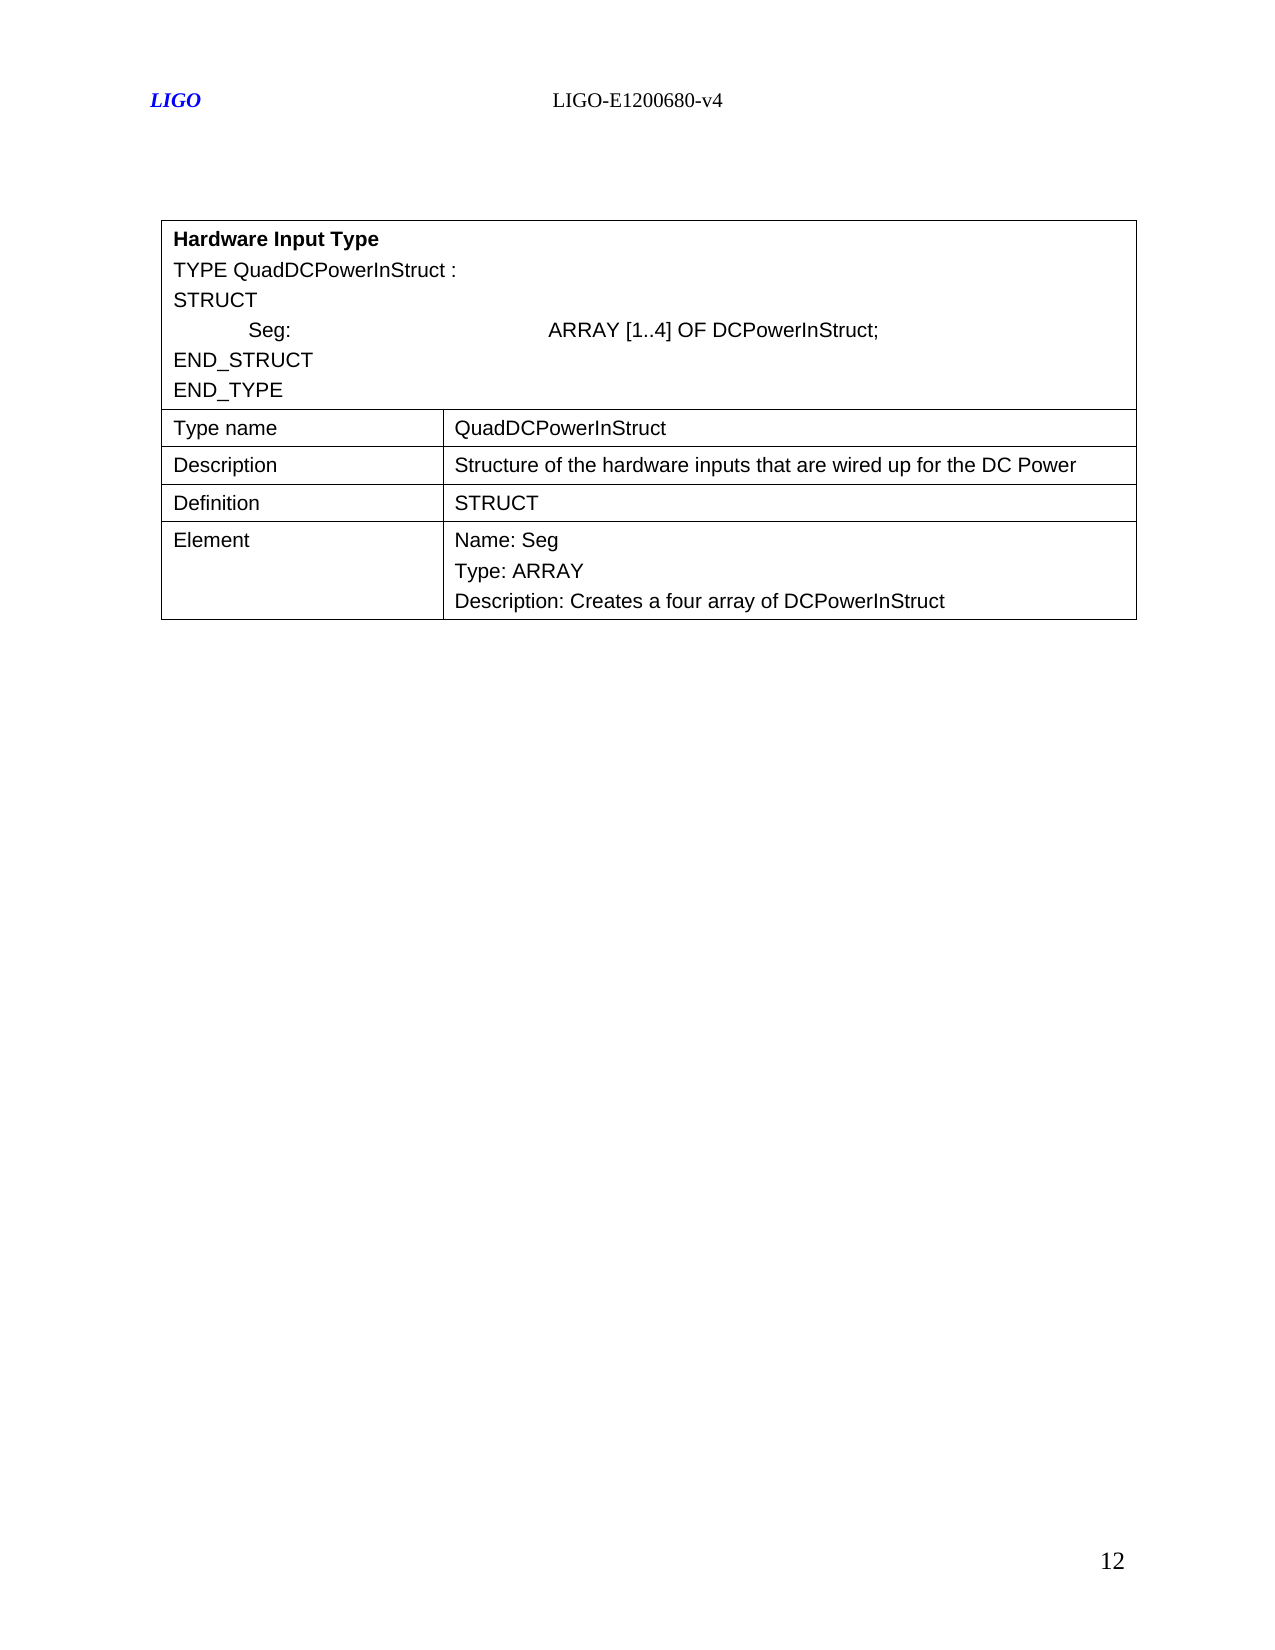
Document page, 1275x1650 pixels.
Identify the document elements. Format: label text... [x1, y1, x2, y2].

table_cell Definition [162, 485, 443, 521]
table_cell Description [162, 447, 443, 483]
table_cell Name: Seg Type: ARRAY Description: Creates a four array of DCPowerInStruct [444, 522, 1136, 619]
table_cell Element [162, 522, 443, 619]
table_cell Type name [162, 410, 443, 446]
table_cell STRUCT [444, 485, 1136, 521]
table_cell Structure of the hardware inputs that are wired up for the DC Power [444, 447, 1136, 483]
table_cell QuadDCPowerInStruct [444, 410, 1136, 446]
table_header Hardware Input Type TYPE QuadDCPowerInStruct : STRUCT Seg: ARRAY [1..4] OF DCPowerInStruct; END_STRUCT END_TYPE [162, 221, 1136, 408]
